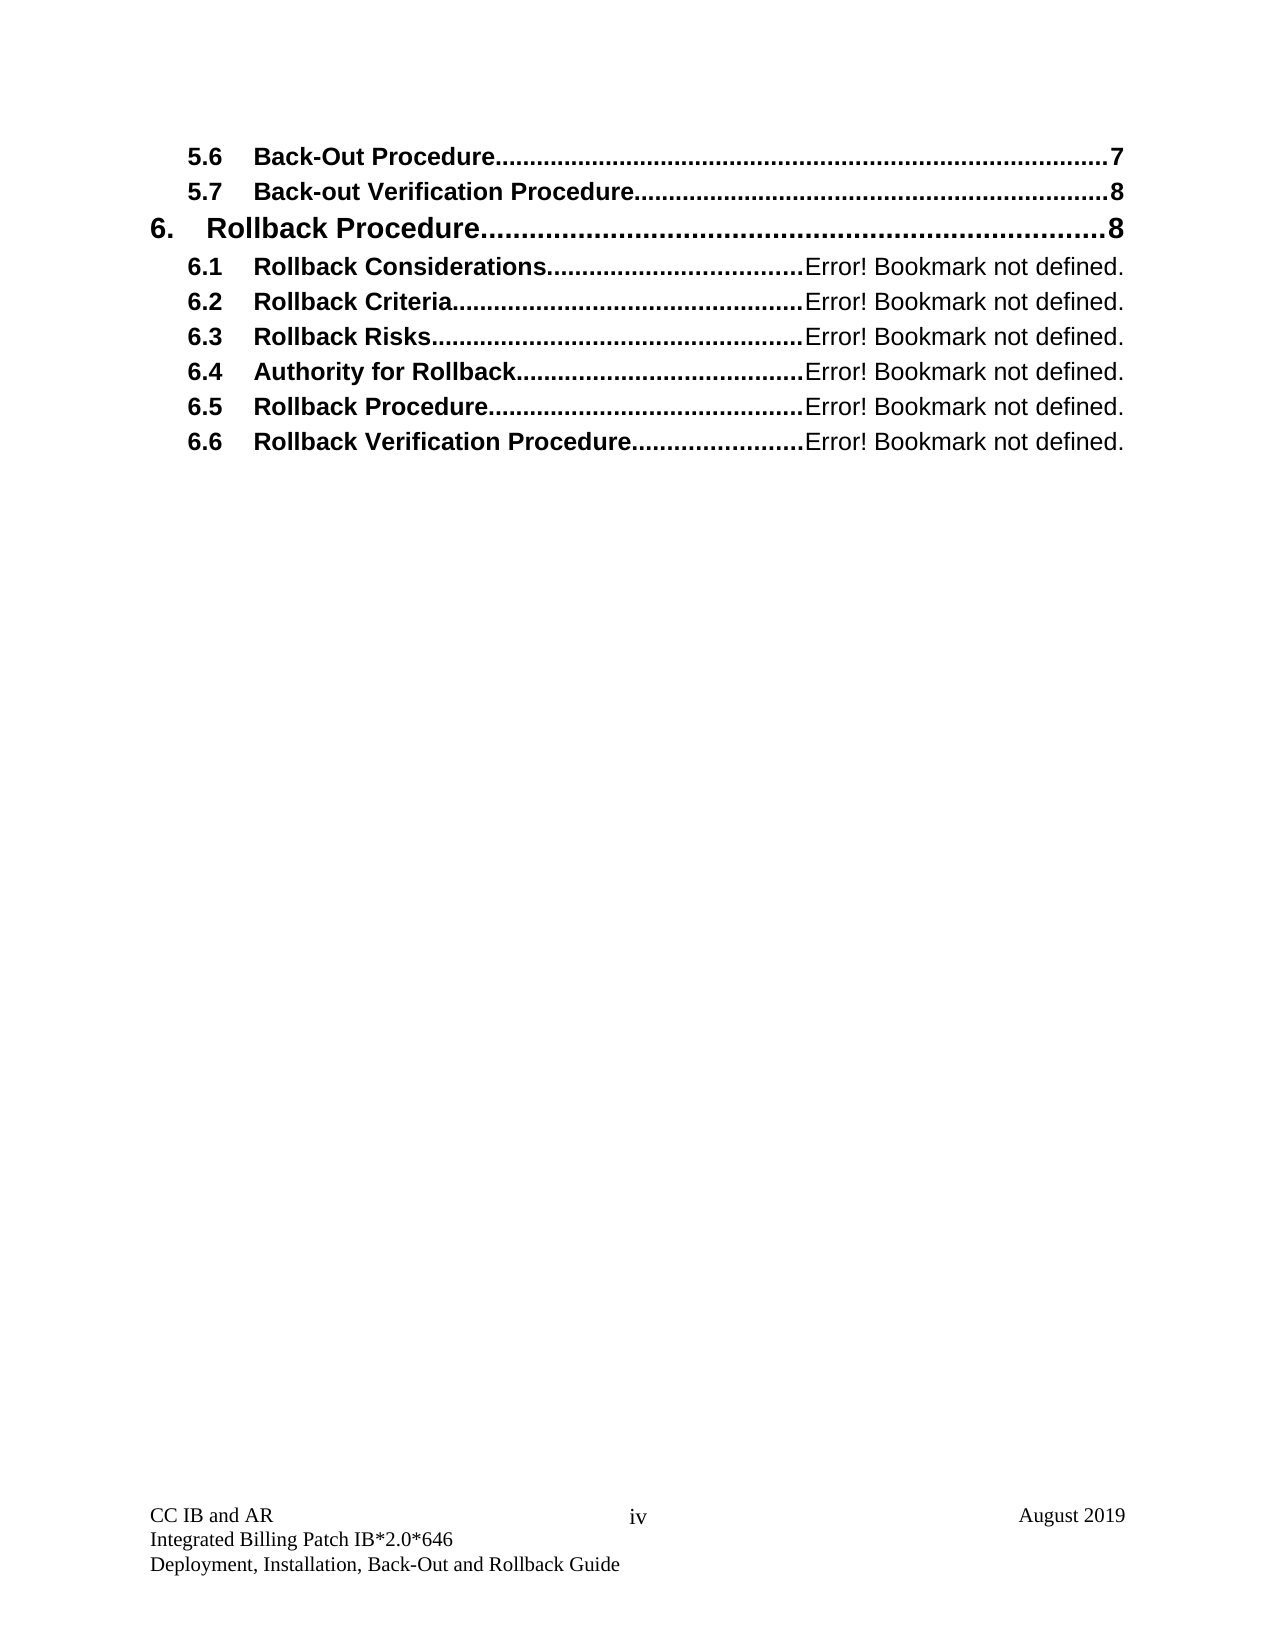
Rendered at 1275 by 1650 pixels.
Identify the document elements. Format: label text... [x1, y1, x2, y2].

list Authority for Rollback Error! Bookmark not defined. [187, 356, 1137, 385]
list Rollback Procedure Error! Bookmark not defined. [187, 391, 1137, 420]
list Rollback Risks Error! Bookmark not defined. [187, 321, 1137, 350]
list Rollback Considerations Error! Bookmark not defined. [187, 251, 1137, 280]
list Rollback Criteria Error! Bookmark not defined. [187, 286, 1137, 315]
list Rollback Verification Procedure Error! Bookmark not defined. [187, 426, 1137, 455]
